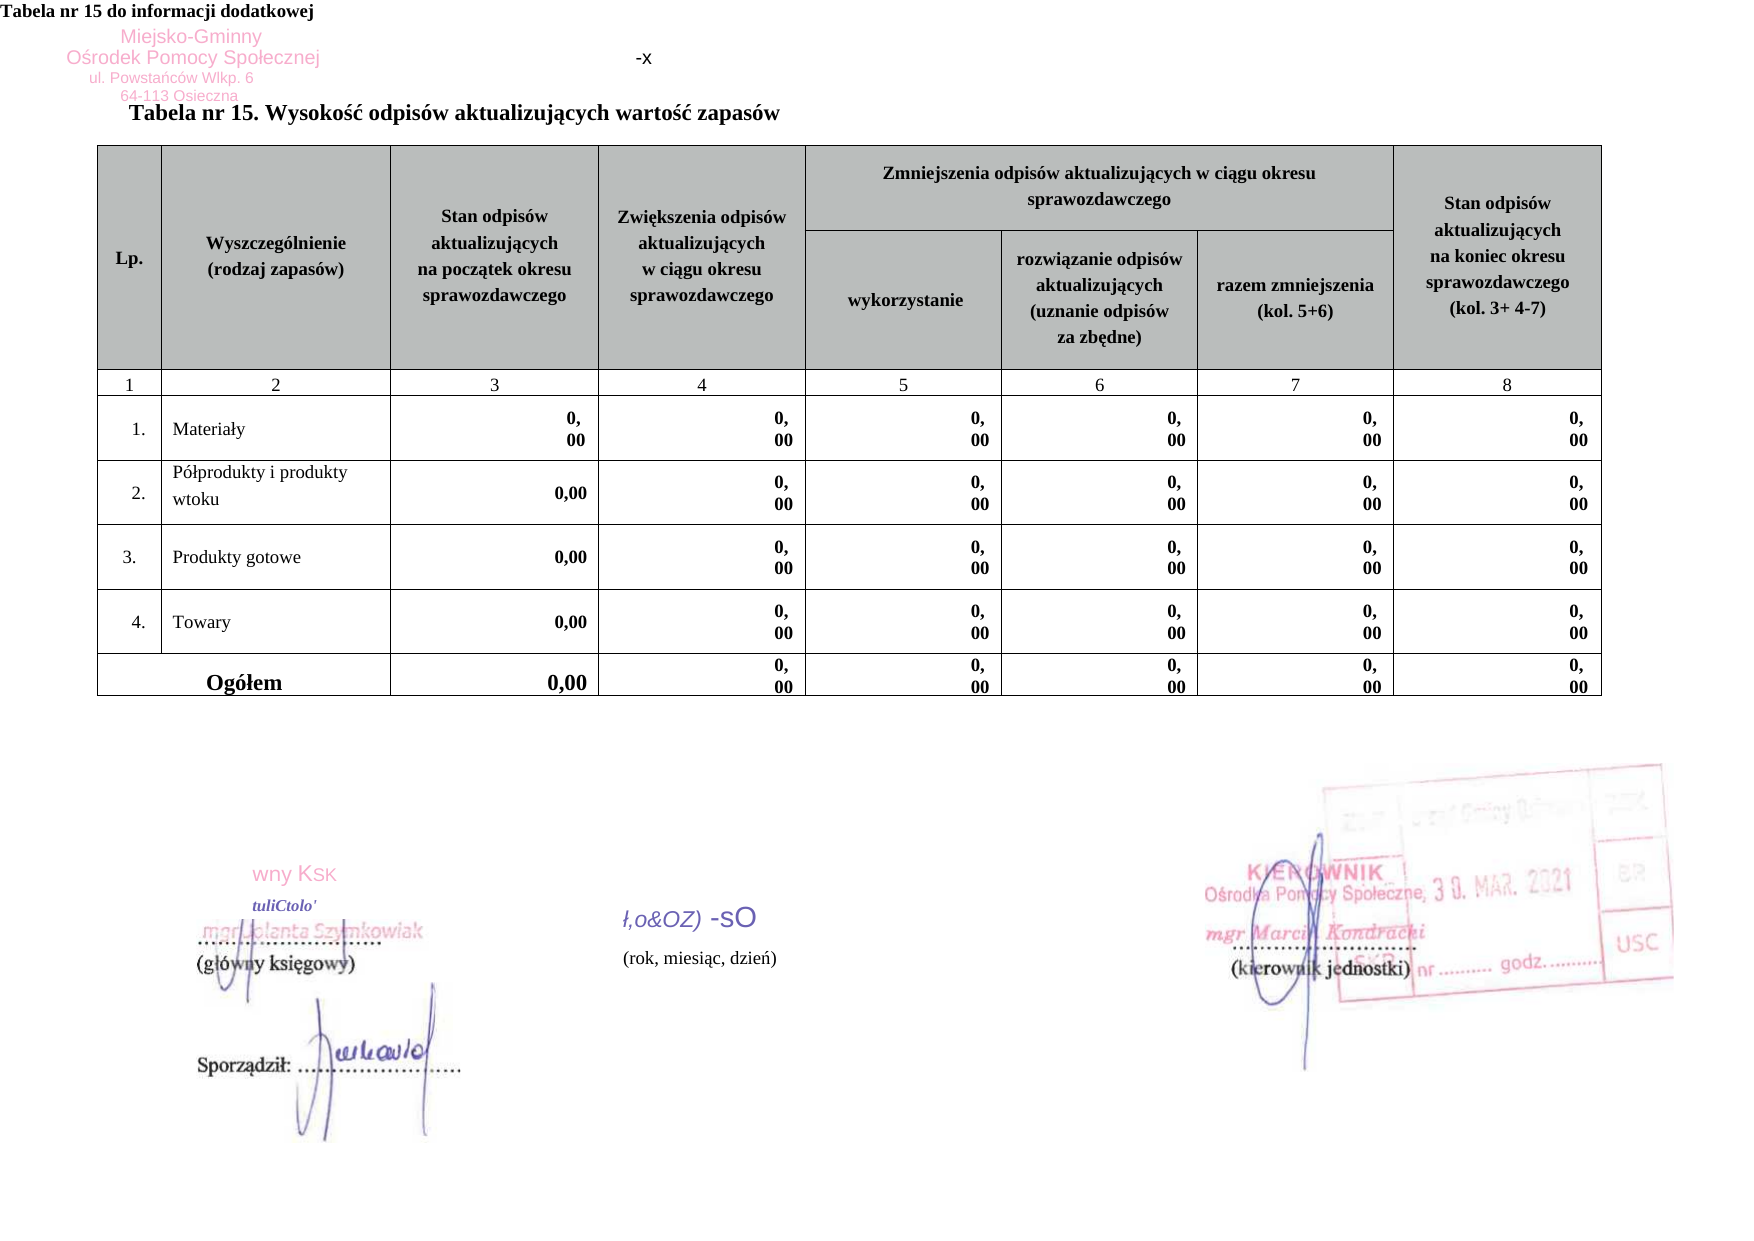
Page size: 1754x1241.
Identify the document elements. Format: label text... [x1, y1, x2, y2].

table_cell 0,00 [1002, 461, 1197, 524]
table_cell 3. [98, 525, 161, 589]
table_cell 0,00 [806, 525, 1001, 589]
table_cell 0,00 [1198, 590, 1393, 653]
table_cell Półprodukty i produkty wtoku [162, 461, 390, 524]
picture [1204, 763, 1674, 1072]
table_cell 8 [1394, 370, 1601, 395]
table_cell 0,00 [391, 525, 598, 589]
table_header Stan odpisów aktualizujących na początek okresu sprawozdawczego [391, 146, 598, 369]
text Ośrodek Pomocy Społecznej -x [66, 48, 1633, 69]
table_cell 0,00 [1198, 396, 1393, 460]
table_cell 0,00 [391, 654, 598, 695]
table_cell 0,00 [1002, 590, 1197, 653]
text Miejsko-Gminny [66, 25, 1633, 48]
table_cell 7 [1198, 370, 1393, 395]
table_cell 0,00 [599, 590, 805, 653]
picture [196, 919, 461, 1143]
table_cell 5 [806, 370, 1001, 395]
table_cell 4. [98, 590, 161, 653]
table_cell Produkty gotowe [162, 525, 390, 589]
table_cell 0,00 [599, 396, 805, 460]
text Tabela nr 15. Wysokość odpisów aktualizujących wartość zapasów [66, 105, 1633, 124]
table_cell 0,00 [1394, 590, 1601, 653]
table_cell 0,00 [1394, 396, 1601, 460]
table_cell Ogółem [98, 654, 390, 695]
table_cell Towary [162, 590, 390, 653]
table_cell 3 [391, 370, 598, 395]
table_cell 0,00 [599, 461, 805, 524]
table_cell 0,00 [599, 654, 805, 695]
text ł,o&OZ) -sO [210, 901, 1204, 934]
table_cell 0,00 [1394, 461, 1601, 524]
table_header Zmniejszenia odpisów aktualizujących w ciągu okresu sprawozdawczego [806, 146, 1393, 230]
table_cell 2 [162, 370, 390, 395]
table_header Lp. [98, 146, 161, 369]
table_cell 0,00 [1002, 525, 1197, 589]
table_cell wykorzystanie [806, 231, 1001, 369]
table_cell 0,00 [806, 590, 1001, 653]
table_cell razem zmniejszenia (kol. 5+6) [1198, 231, 1393, 369]
table_cell 0,00 [1002, 654, 1197, 695]
table_cell 0,00 [599, 525, 805, 589]
table_header Stan odpisów aktualizujących na koniec okresu sprawozdawczego (kol. 3+ 4-7) [1394, 146, 1601, 369]
text (rok, miesiąc, dzień) [461, 947, 1204, 968]
table_cell 0,00 [391, 590, 598, 653]
table_cell 2. [98, 461, 161, 524]
table_cell 0,00 [806, 461, 1001, 524]
table_cell 0,00 [806, 396, 1001, 460]
table_cell 1 [98, 370, 161, 395]
table_cell 0,00 [1198, 461, 1393, 524]
table_cell 0,00 [1198, 525, 1393, 589]
table_cell 6 [1002, 370, 1197, 395]
table_header Zwiększenia odpisów aktualizujących w ciągu okresu sprawozdawczego [599, 146, 805, 369]
table_header Wyszczególnienie (rodzaj zapasów) [162, 146, 390, 369]
table_cell 0,00 [391, 461, 598, 524]
table_cell 0,00 [1394, 525, 1601, 589]
table_cell 0,00 [1198, 654, 1393, 695]
text ul. Powstańców Wlkp. 6 [66, 69, 1633, 87]
text 64-113 Osieczna [66, 87, 1633, 105]
table_cell 1. [98, 396, 161, 460]
table_cell rozwiązanie odpisów aktualizujących (uznanie odpisów za zbędne) [1002, 231, 1197, 369]
table_cell Materiały [162, 396, 390, 460]
table_cell 0,00 [806, 654, 1001, 695]
table_cell 4 [599, 370, 805, 395]
table_cell 0,00 [1002, 396, 1197, 460]
table_cell 0,00 [1394, 654, 1601, 695]
table_cell 0,00 [391, 396, 598, 460]
